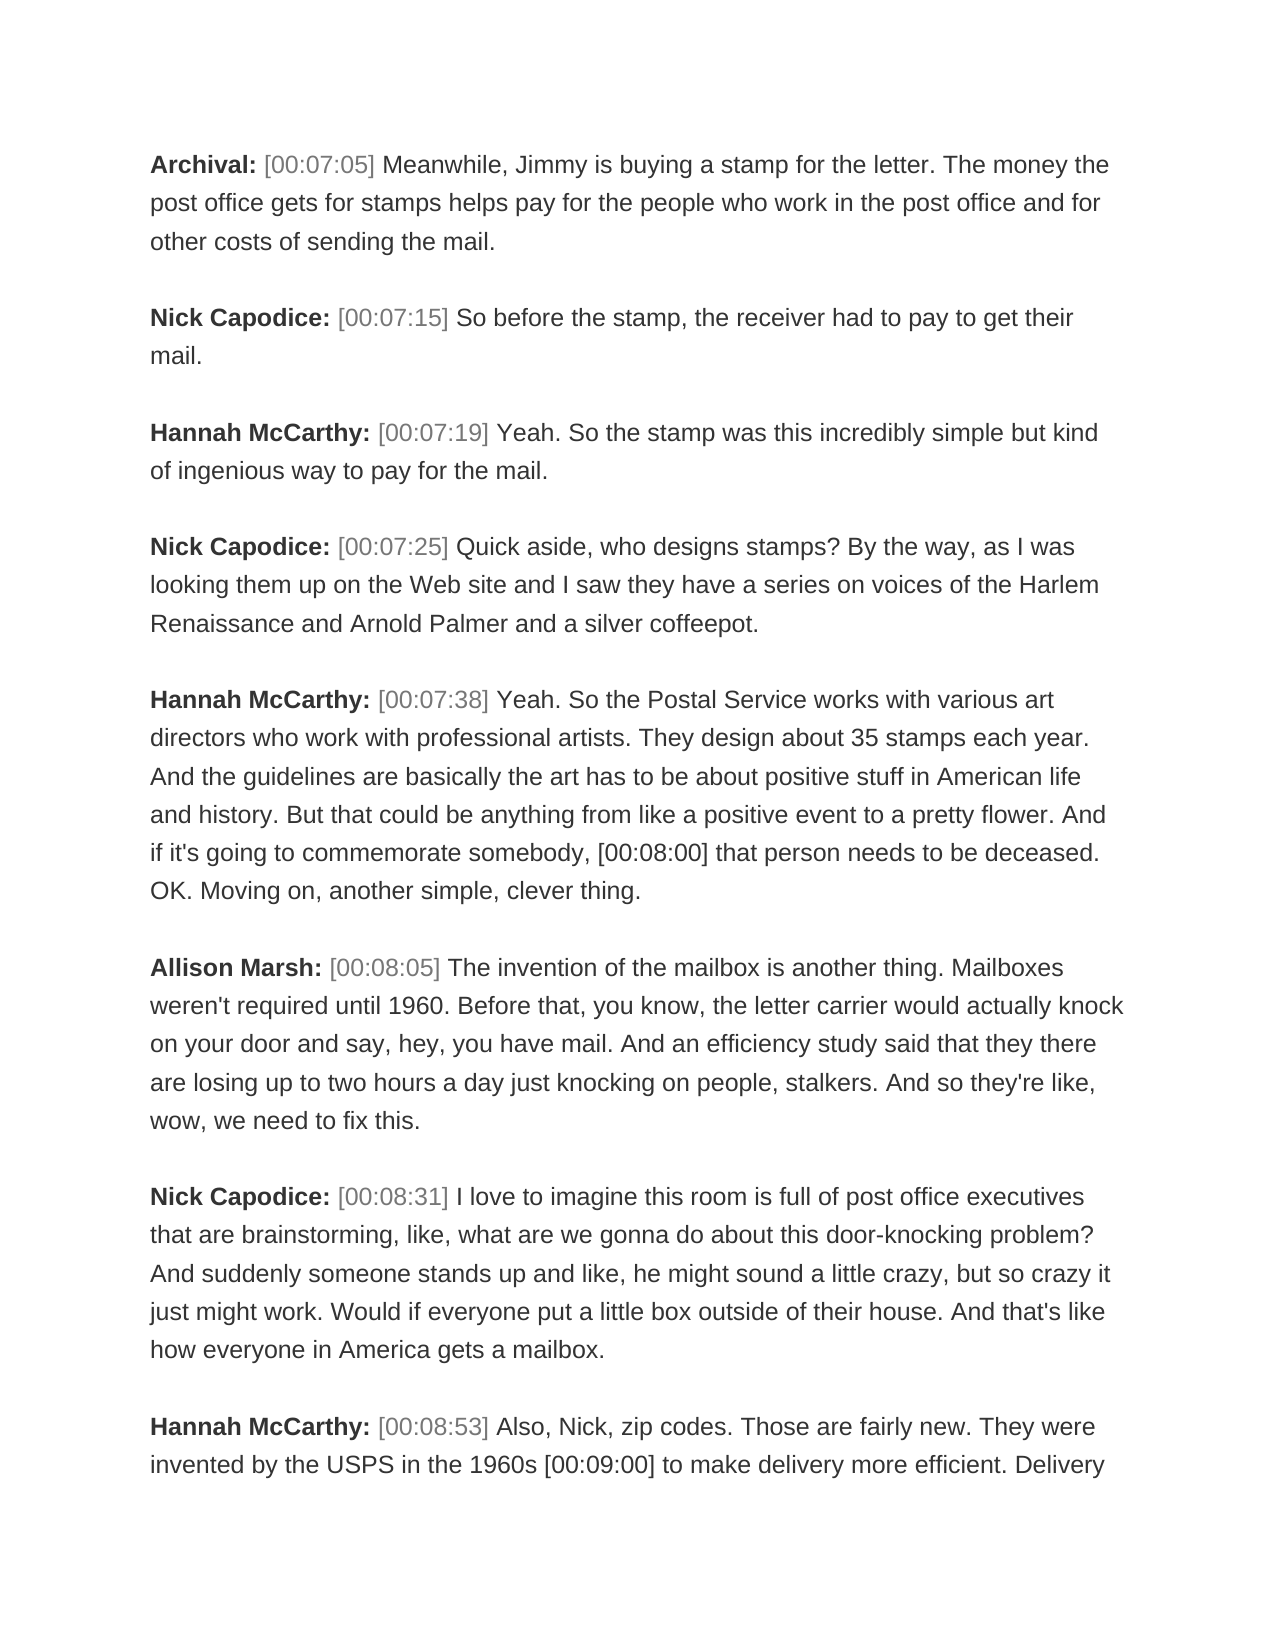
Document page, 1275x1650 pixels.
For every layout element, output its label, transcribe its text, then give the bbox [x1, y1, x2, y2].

text Hannah McCarthy: [00:07:19] Yeah. So the stamp was this incredibly simple but kind of ingenious way to pay for the mail. [150, 418, 1125, 484]
text Hannah McCarthy: [00:07:38] Yeah. So the Postal Service works with various art directors who work with professional artists. They design about 35 stamps each year. And the guidelines are basically the art has to be about positive stuff in American life and history. But that could be anything from like a positive event to a pretty flower. And if it's going to commemorate somebody, [00:08:00] that person needs to be deceased. OK. Moving on, another simple, clever thing. [150, 685, 1125, 905]
text Nick Capodice: [00:07:25] Quick aside, who designs stamps? By the way, as I was looking them up on the Web site and I saw they have a series on voices of the Harlem Renaissance and Arnold Palmer and a silver coffeepot. [150, 532, 1125, 637]
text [150, 1412, 1125, 1478]
text Allison Marsh: [00:08:05] The invention of the mailbox is another thing. Mailboxes weren't required until 1960. Before that, you know, the letter carrier would actually knock on your door and say, hey, you have mail. And an efficiency study said that they there are losing up to two hours a day just knocking on people, stalkers. And so they're like, wow, we need to fix this. [150, 953, 1125, 1134]
text Nick Capodice: [00:08:31] I love to imagine this room is full of post office executives that are brainstorming, like, what are we gonna do about this door-knocking problem? And suddenly someone stands up and like, he might sound a little crazy, but so crazy it just might work. Would if everyone put a little box outside of their house. And that's like how everyone in America gets a mailbox. [150, 1182, 1125, 1364]
text Nick Capodice: [00:07:15] So before the stamp, the receiver had to pay to get their mail. [150, 303, 1125, 370]
text Archival: [00:07:05] Meanwhile, Jimmy is buying a stamp for the letter. The money the post office gets for stamps helps pay for the people who work in the post office and for other costs of sending the mail. [150, 150, 1125, 255]
